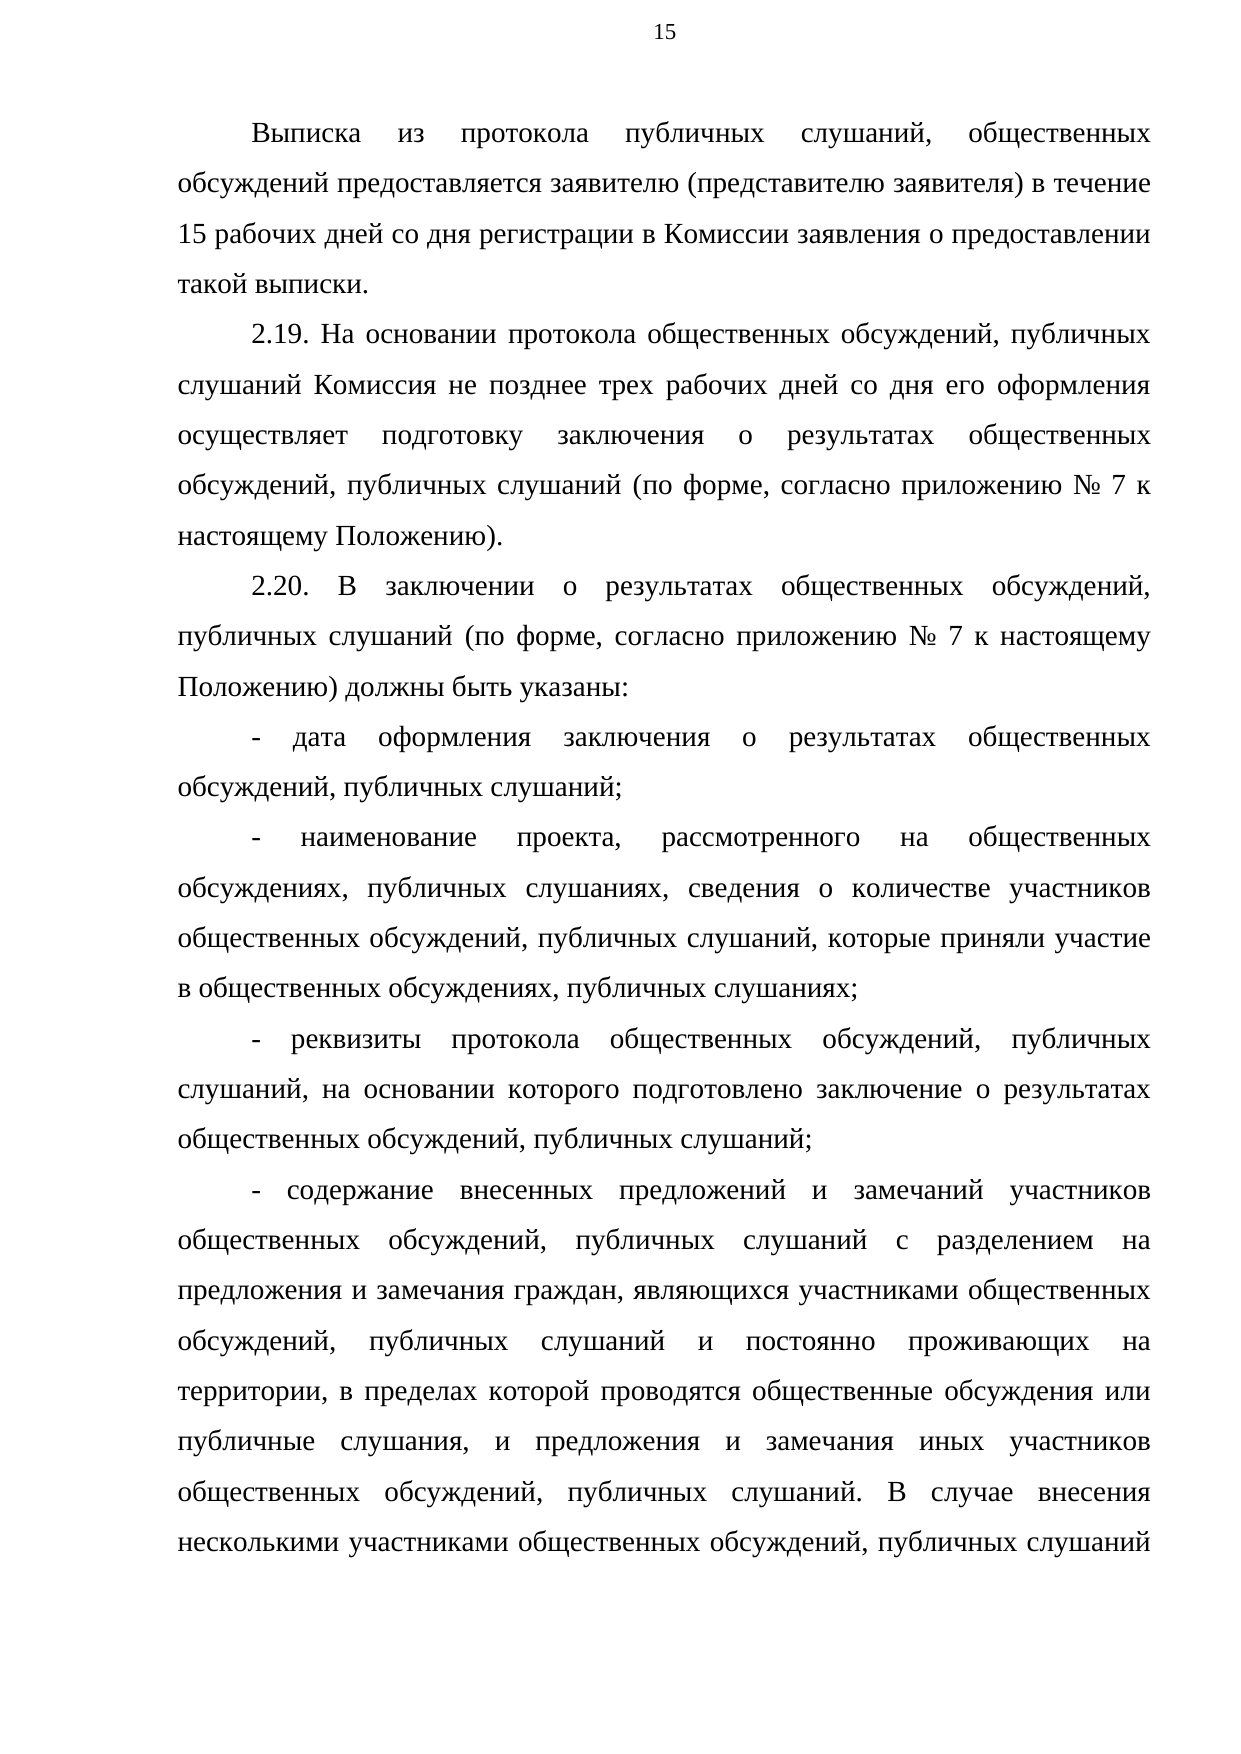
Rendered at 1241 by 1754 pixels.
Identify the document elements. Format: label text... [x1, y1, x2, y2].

text - реквизиты протокола общественных обсуждений, публичных слушаний, на основании которого подготовлено заключение о результатах общественных обсуждений, публичных слушаний; [177, 1021, 1152, 1155]
text Выписка из протокола публичных слушаний, общественных обсуждений предоставляется заявителю (представителю заявителя) в течение 15 рабочих дней со дня регистрации в Комиссии заявления о предоставлении такой выписки. [177, 115, 1152, 300]
text - наименование проекта, рассмотренного на общественных обсуждениях, публичных слушаниях, сведения о количестве участников общественных обсуждений, публичных слушаний, которые приняли участие в общественных обсуждениях, публичных слушаниях; [177, 819, 1152, 1004]
text 2.20. В заключении о результатах общественных обсуждений, публичных слушаний (по форме, согласно приложению № 7 к настоящему Положению) должны быть указаны: [177, 568, 1152, 702]
text 2.19. На основании протокола общественных обсуждений, публичных слушаний Комиссия не позднее трех рабочих дней со дня его оформления осуществляет подготовку заключения о результатах общественных обсуждений, публичных слушаний (по форме, согласно приложению № 7 к настоящему Положению). [177, 316, 1152, 551]
text - дата оформления заключения о результатах общественных обсуждений, публичных слушаний; [177, 719, 1152, 803]
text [177, 1172, 1152, 1557]
